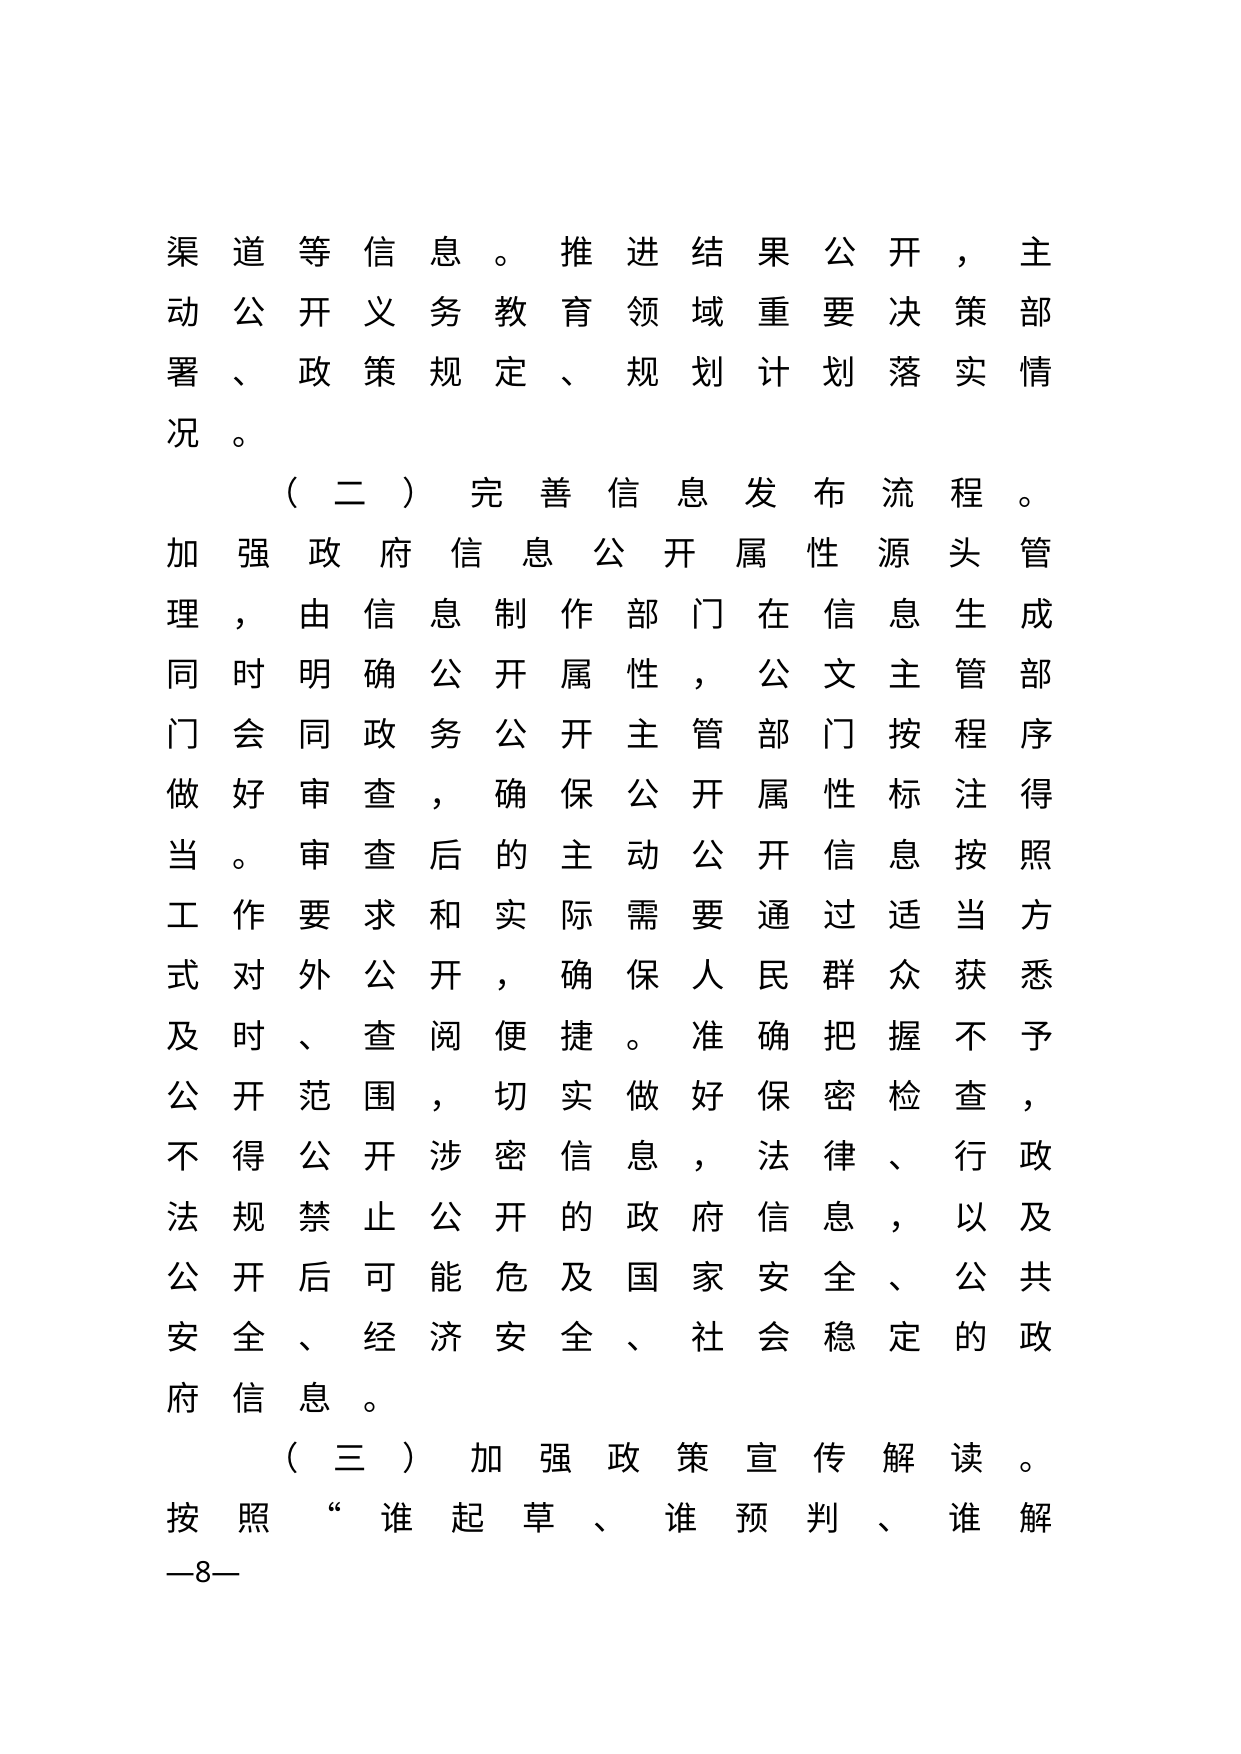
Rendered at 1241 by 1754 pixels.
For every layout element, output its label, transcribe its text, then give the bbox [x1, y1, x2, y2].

text （二）完善信息发布流程。加强政府信息公开属性源头管理，由信息制作部门在信息生成同时明确公开属性，公文主管部门会同政务公开主管部门按程序做好审查，确保公开属性标注得当。审查后的主动公开信息按照工作要求和实际需要通过适当方式对外公开，确保人民群众获悉及时、查阅便捷。准确把握不予公开范围，切实做好保密检查，不得公开涉密信息，法律、行政法规禁止公开的政府信息，以及公开后可能危及国家安全、公共安全、经济安全、社会稳定的政府信息。 [167, 461, 1085, 1426]
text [167, 1426, 1085, 1546]
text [167, 219, 1085, 461]
